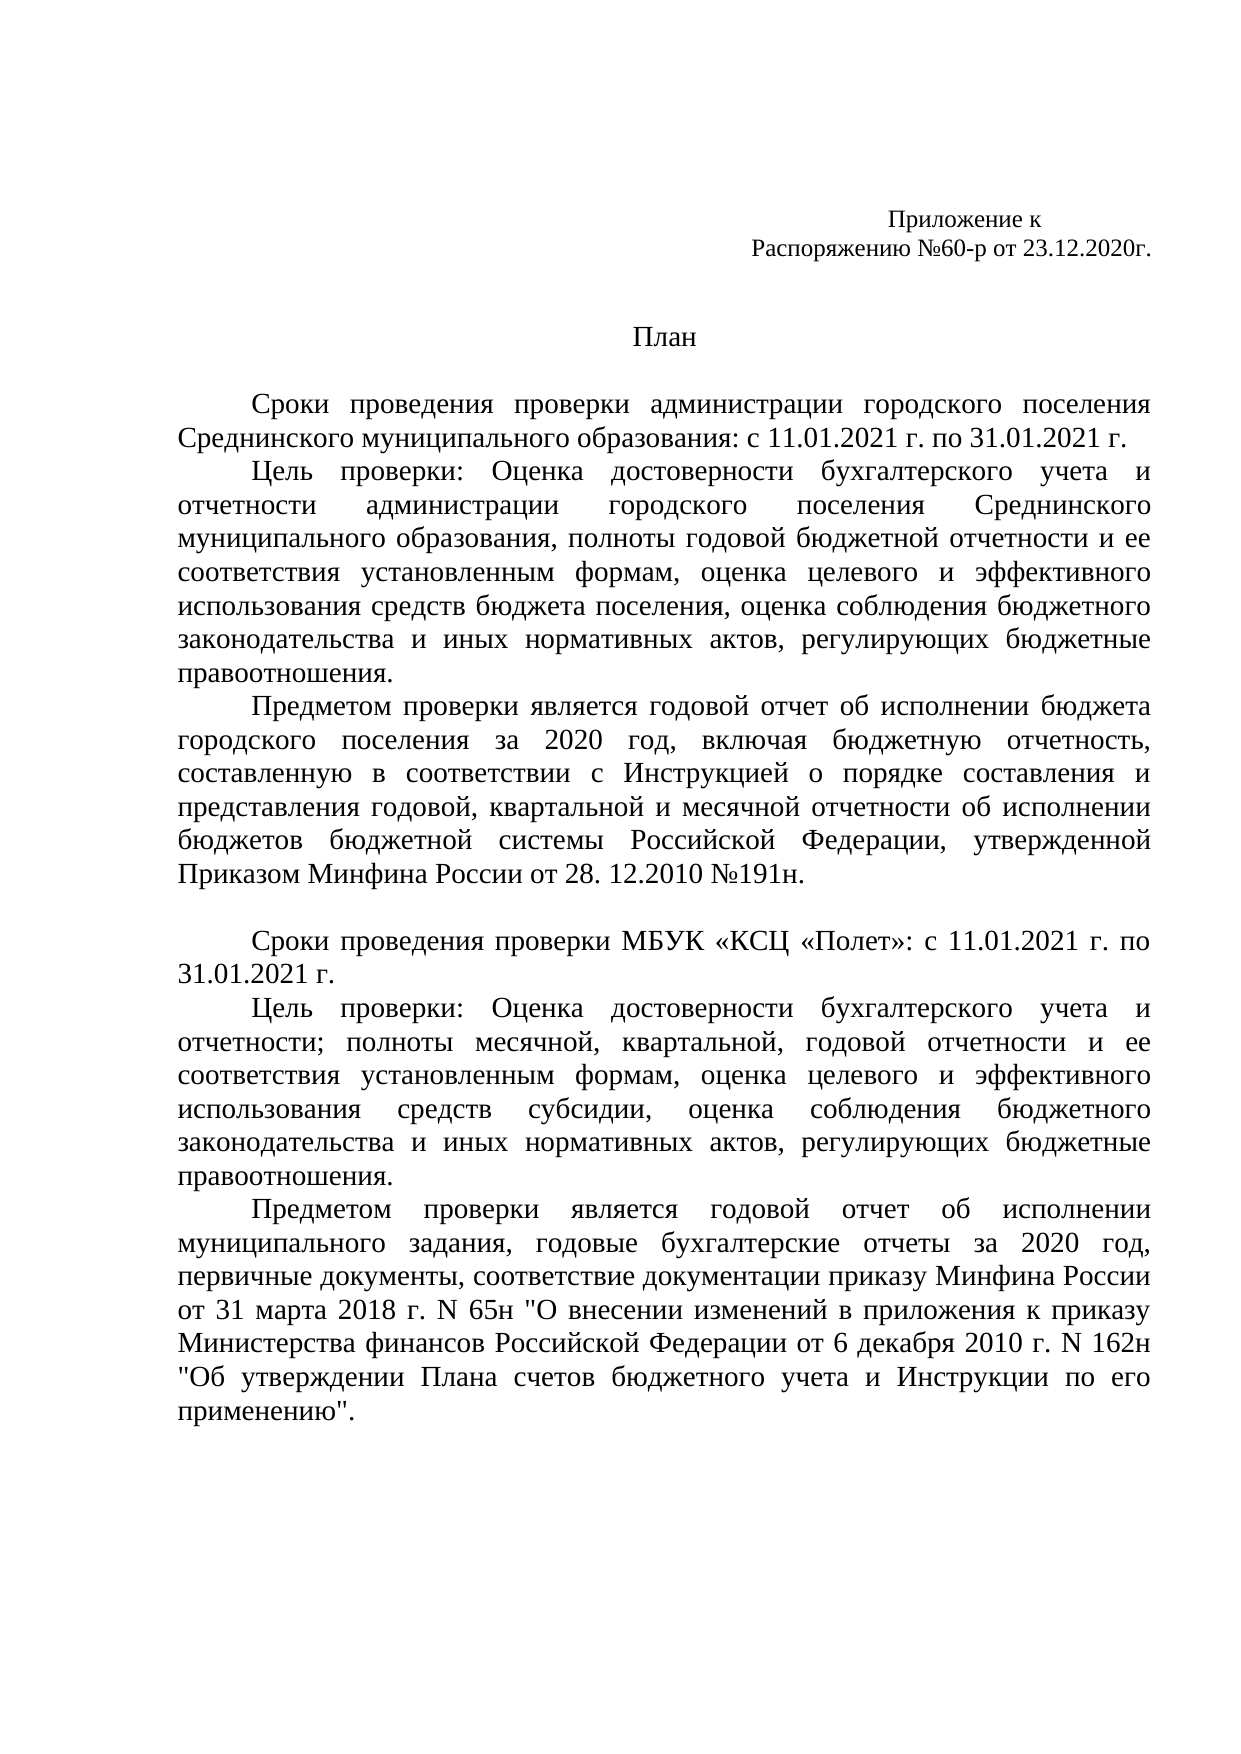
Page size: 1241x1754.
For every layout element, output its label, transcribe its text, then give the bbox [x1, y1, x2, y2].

text Предметом проверки является годовой отчет об исполнении муниципального задания, годовые бухгалтерские отчеты за 2020 год, первичные документы, соответствие документации приказу Минфина России от 31 марта 2018 г. N 65н "О внесении изменений в приложения к приказу Министерства финансов Российской Федерации от 6 декабря 2010 г. N 162н "Об утверждении Плана счетов бюджетного учета и Инструкции по его применению". [177, 1191, 1152, 1426]
text Распоряжению №60-р от 23.12.2020г. [177, 233, 1152, 262]
text Предметом проверки является годовой отчет об исполнении бюджета городского поселения за 2020 год, включая бюджетную отчетность, составленную в соответствии с Инструкцией о порядке составления и представления годовой, квартальной и месячной отчетности об исполнении бюджетов бюджетной системы Российской Федерации, утвержденной Приказом Минфина России от 28. 12.2010 №191н. [177, 688, 1152, 889]
text Цель проверки: Оценка достоверности бухгалтерского учета и отчетности; полноты месячной, квартальной, годовой отчетности и ее соответствия установленным формам, оценка целевого и эффективного использования средств субсидии, оценка соблюдения бюджетного законодательства и иных нормативных актов, регулирующих бюджетные правоотношения. [177, 990, 1152, 1191]
text Сроки проведения проверки МБУК «КСЦ «Полет»: с 11.01.2021 г. по 31.01.2021 г. [177, 923, 1152, 990]
text Сроки проведения проверки администрации городского поселения Среднинского муниципального образования: с 11.01.2021 г. по 31.01.2021 г. [177, 386, 1152, 453]
text План [177, 319, 1152, 353]
text Цель проверки: Оценка достоверности бухгалтерского учета и отчетности администрации городского поселения Среднинского муниципального образования, полноты годовой бюджетной отчетности и ее соответствия установленным формам, оценка целевого и эффективного использования средств бюджета поселения, оценка соблюдения бюджетного законодательства и иных нормативных актов, регулирующих бюджетные правоотношения. [177, 453, 1152, 688]
text Приложение к [177, 204, 1152, 233]
